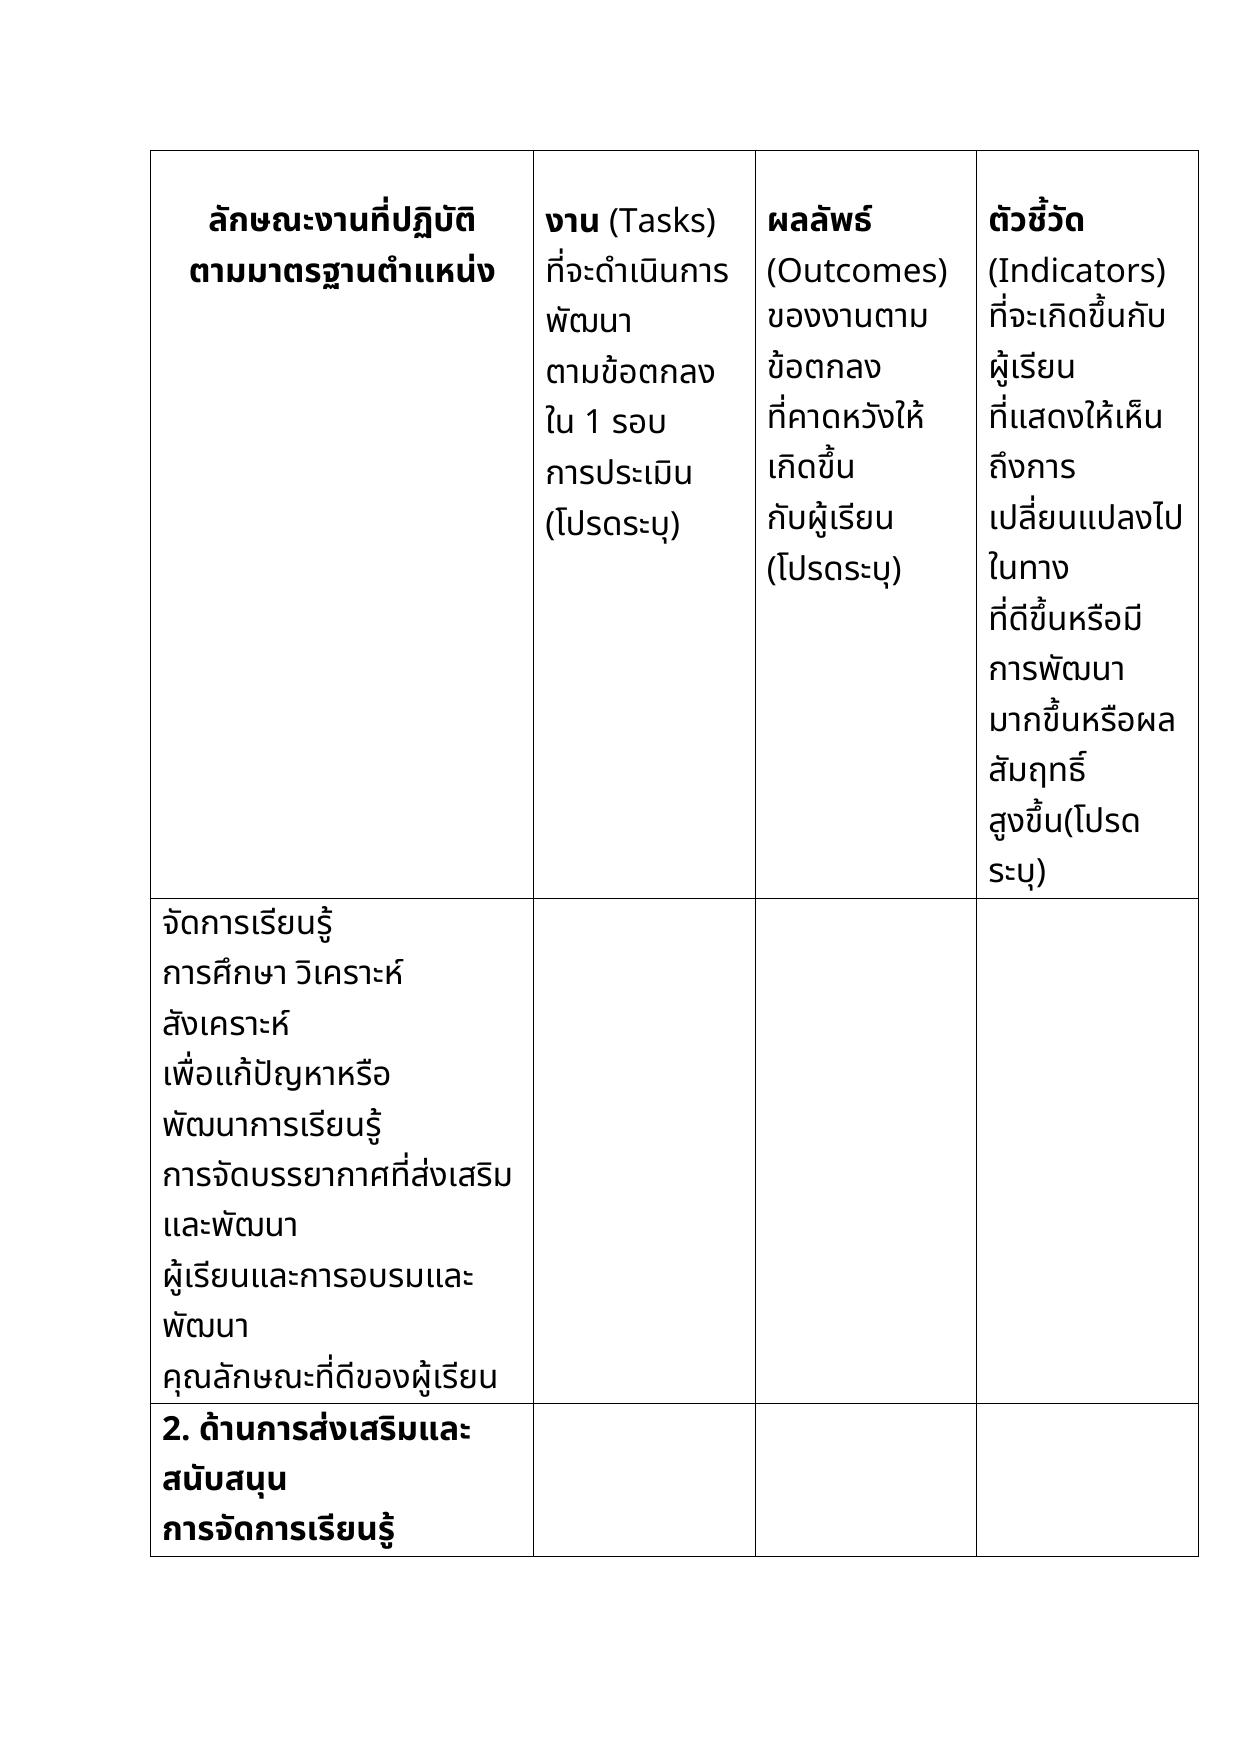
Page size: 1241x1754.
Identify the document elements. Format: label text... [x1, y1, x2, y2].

table_cell 1. ด้านการจัดการเรียนรู้ ลักษณะงานที่เสนอให้ครอบคลุมถึง การสร้างและหรือพัฒนาหลักสูตร การออกแบบการจัดการเรียนรู้ การจัดกิจกรรมการเรียนรู้ การสร้างและหรือพัฒนาสื่อ นวัตกรรม เทคโนโลยี และแหล่งเรียนรู้ การวัดและประเมินผลการจัดการเรียนรู้ การศึกษา วิเคราะห์ สังเคราะห์ เพื่อแก้ปัญหาหรือพัฒนาการเรียนรู้ การจัดบรรยากาศที่ส่งเสริมและพัฒนา ผู้เรียนและการอบรมและพัฒนา คุณลักษณะที่ดีของผู้เรียน [151, 899, 533, 1403]
table_cell [977, 1404, 1198, 1556]
table_cell [534, 899, 755, 1403]
table_cell [756, 899, 976, 1403]
table_header ลักษณะงานที่ปฏิบัติ ตามมาตรฐานตำแหน่ง [151, 151, 533, 898]
table_header งาน (Tasks) ที่จะดำเนินการพัฒนา ตามข้อตกลงใน 1 รอบ การประเมิน (โปรดระบุ) [534, 151, 755, 898]
table_cell 2. ด้านการส่งเสริมและสนับสนุน การจัดการเรียนรู้ ลักษณะงานที่เสนอให้ครอบคลุมถึง การจัดทำข้อมูลสารสนเทศของผู้เรียน และรายวิชา การดำเนินการตามระบบ ดูแลช่วยเหลือผู้เรียน การปฏิบัติงานวิชาการและงานอื่น ๆ ของสถานศึกษา และการประสานความร่วมมือกับผู้ปกครอง ภาคีเครือข่าย และหรือสถานประกอบการ [151, 1404, 533, 1556]
table_cell [756, 1404, 976, 1556]
table_cell [977, 899, 1198, 1403]
table_cell [534, 1404, 755, 1556]
table_header ตัวชี้วัด (Indicators) ที่จะเกิดขึ้นกับผู้เรียน ที่แสดงให้เห็นถึงการเปลี่ยนแปลงไปในทาง ที่ดีขึ้นหรือมีการพัฒนา มากขึ้นหรือผลสัมฤทธิ์ สูงขึ้น(โปรดระบุ) [977, 151, 1198, 898]
table_header ผลลัพธ์ (Outcomes) ของงานตามข้อตกลง ที่คาดหวังให้เกิดขึ้น กับผู้เรียน (โปรดระบุ) [756, 151, 976, 898]
